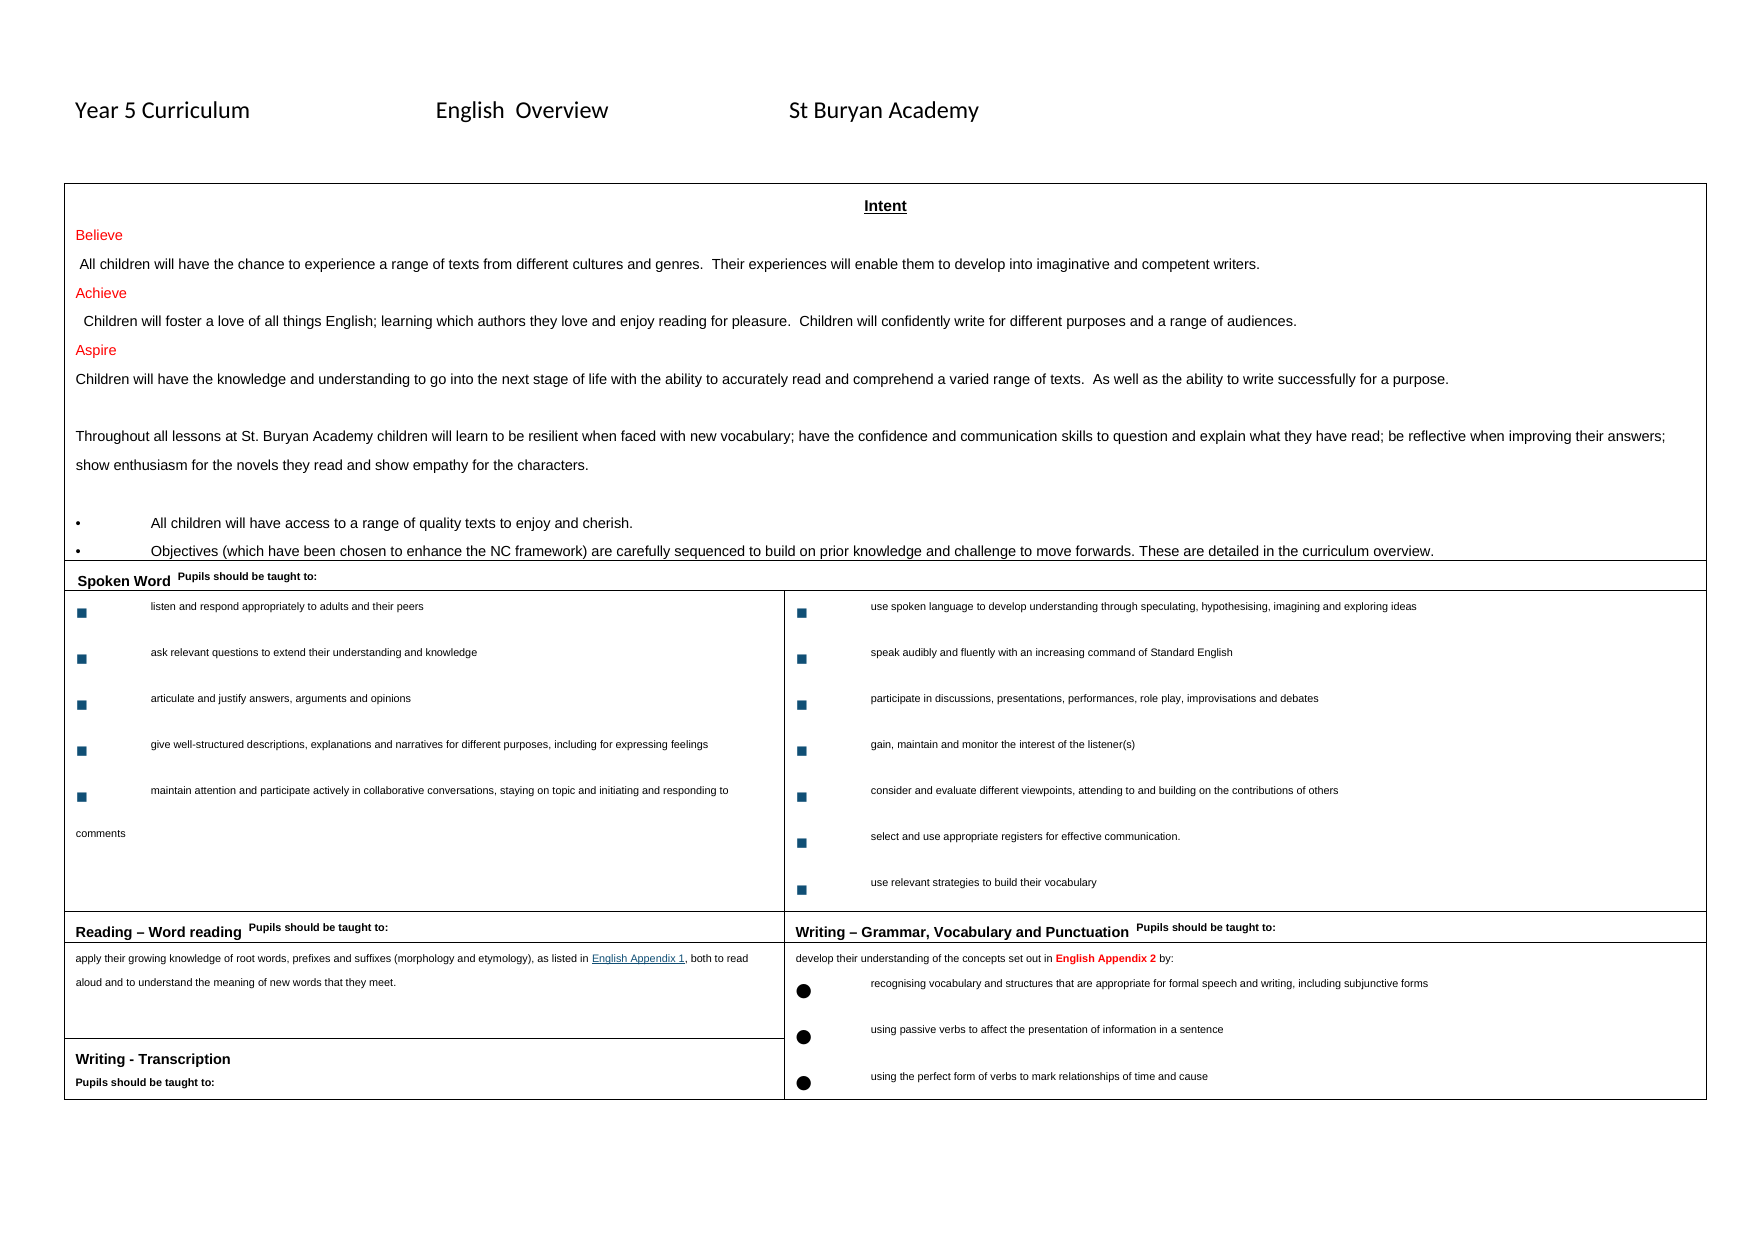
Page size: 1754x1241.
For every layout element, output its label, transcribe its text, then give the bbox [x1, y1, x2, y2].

table_cell develop their understanding of the concepts set out in English Appendix 2 by: recognising vocabulary and structures that are appropriate for formal speech and writing, including subjunctive forms using passive verbs to affect the presentation of information in a sentence using the perfect form of verbs to mark relationships of time and cause using expanded noun phrases to convey complicated information concisely using modal verbs or adverbs to indicate degrees of possibility using relative clauses beginning with who, which, where, when, whose, that or with an implied (i.e. omitted) relative pronoun learning the grammar for years 5 and 6 in English Appendix 2 indicate grammatical and other features by: using commas to clarify meaning or avoid ambiguity in writing using hyphens to avoid ambiguity using brackets, dashes or commas to indicate parenthesis using semi-colons, colons or dashes to mark boundaries between independent clauses using a colon to introduce a list punctuating bullet points consistently use and understand the grammatical terminology in English Appendix 2 accurately and appropriately in discussing their writing and reading. [785, 943, 1706, 1099]
table_cell apply their growing knowledge of root words, prefixes and suffixes (morphology and etymology), as listed in English Appendix 1, both to read aloud and to understand the meaning of new words that they meet. [65, 943, 784, 1038]
table_cell use spoken language to develop understanding through speculating, hypothesising, imagining and exploring ideas speak audibly and fluently with an increasing command of Standard English participate in discussions, presentations, performances, role play, improvisations and debates gain, maintain and monitor the interest of the listener(s) consider and evaluate different viewpoints, attending to and building on the contributions of others select and use appropriate registers for effective communication. use relevant strategies to build their vocabulary [785, 591, 1706, 911]
table_cell Reading – Word reading Pupils should be taught to: [65, 912, 784, 942]
table_cell Writing - Transcription Pupils should be taught to: [65, 1039, 784, 1099]
table_cell Writing – Grammar, Vocabulary and Punctuation Pupils should be taught to: [785, 912, 1706, 942]
table_cell listen and respond appropriately to adults and their peers ask relevant questions to extend their understanding and knowledge articulate and justify answers, arguments and opinions give well-structured descriptions, explanations and narratives for different purposes, including for expressing feelings maintain attention and participate actively in collaborative conversations, staying on topic and initiating and responding to comments [65, 591, 784, 911]
table_cell Spoken Word Pupils should be taught to: [65, 561, 1706, 590]
table_header Intent Believe All children will have the chance to experience a range of texts from different cultures and genres. Their experiences will enable them to develop into imaginative and competent writers. Achieve Children will foster a love of all things English; learning which authors they love and enjoy reading for pleasure. Children will confidently write for different purposes and a range of audiences. Aspire Children will have the knowledge and understanding to go into the next stage of life with the ability to accurately read and comprehend a varied range of texts. As well as the ability to write successfully for a purpose. Throughout all lessons at St. Buryan Academy children will learn to be resilient when faced with new vocabulary; have the confidence and communication skills to question and explain what they have read; be reflective when improving their answers; show enthusiasm for the novels they read and show empathy for the characters. • All children will have access to a range of quality texts to enjoy and cherish. • Objectives (which have been chosen to enhance the NC framework) are carefully sequenced to build on prior knowledge and challenge to move forwards. These are detailed in the curriculum overview. [65, 184, 1706, 560]
